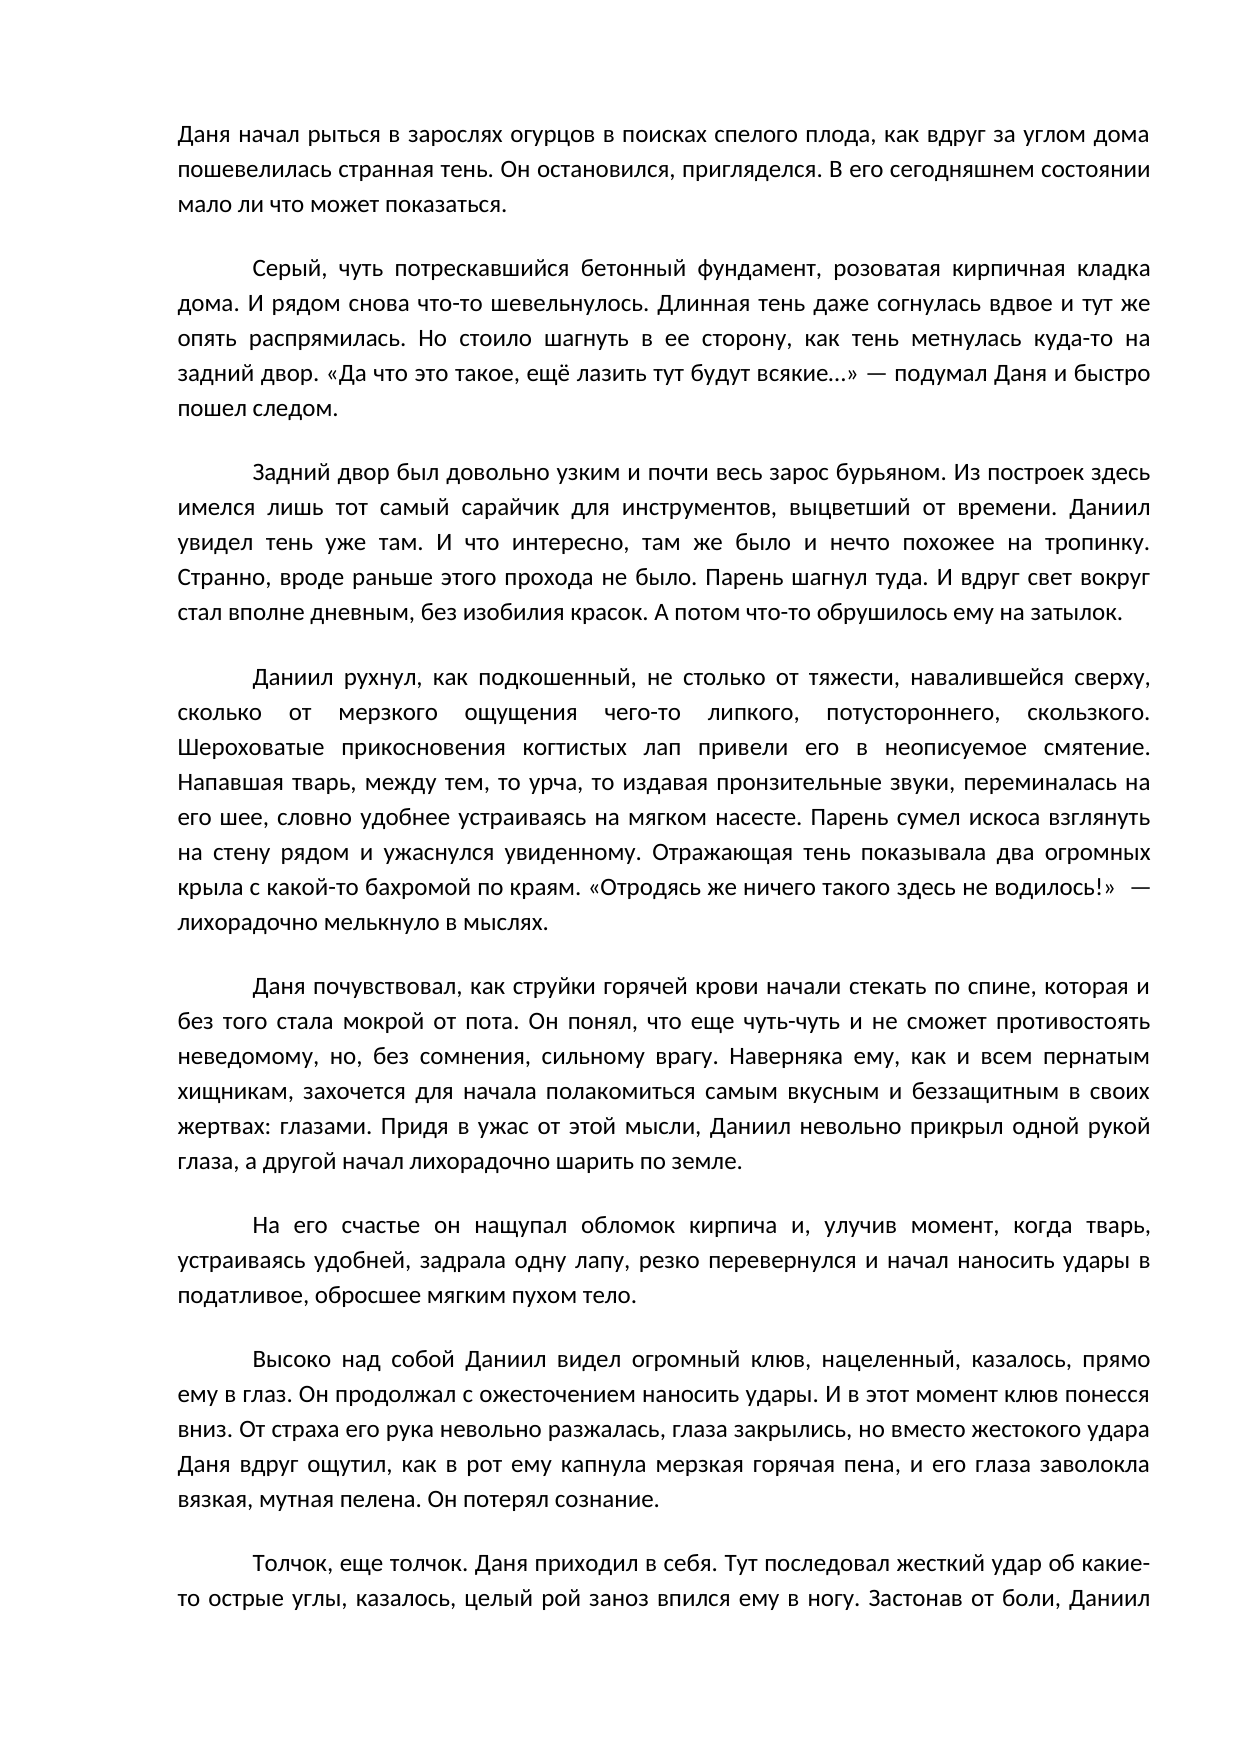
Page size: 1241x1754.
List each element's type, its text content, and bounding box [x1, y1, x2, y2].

text Даня почувствовал, как струйки горячей крови начали стекать по спине, которая и без того стала мокрой от пота. Он понял, что еще чуть-чуть и не сможет противостоять неведомому, но, без сомнения, сильному врагу. Наверняка ему, как и всем пернатым хищникам, захочется для начала полакомиться самым вкусным и беззащитным в своих жертвах: глазами. Придя в ужас от этой мысли, Даниил невольно прикрыл одной рукой глаза, а другой начал лихорадочно шарить по земле. [177, 970, 1152, 1175]
text Задний двор был довольно узким и почти весь зарос бурьяном. Из построек здесь имелся лишь тот самый сарайчик для инструментов, выцветший от времени. Даниил увидел тень уже там. И что интересно, там же было и нечто похожее на тропинку. Странно, вроде раньше этого прохода не было. Парень шагнул туда. И вдруг свет вокруг стал вполне дневным, без изобилия красок. А потом что-то обрушилось ему на затылок. [177, 456, 1152, 627]
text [177, 1547, 1152, 1613]
text Высоко над собой Даниил видел огромный клюв, нацеленный, казалось, прямо ему в глаз. Он продолжал с ожесточением наносить удары. И в этот момент клюв понесся вниз. От страха его рука невольно разжалась, глаза закрылись, но вместо жестокого удара Даня вдруг ощутил, как в рот ему капнула мерзкая горячая пена, и его глаза заволокла вязкая, мутная пелена. Он потерял сознание. [177, 1343, 1152, 1514]
text Даниил рухнул, как подкошенный, не столько от тяжести, навалившейся сверху, сколько от мерзкого ощущения чего-то липкого, потустороннего, скользкого. Шероховатые прикосновения когтистых лап привели его в неописуемое смятение. Напавшая тварь, между тем, то урча, то издавая пронзительные звуки, переминалась на его шее, словно удобнее устраиваясь на мягком насесте. Парень сумел искоса взглянуть на стену рядом и ужаснулся увиденному. Отражающая тень показывала два огромных крыла с какой-то бахромой по краям. «Отродясь же ничего такого здесь не водилось!» — лихорадочно мелькнуло в мыслях. [177, 661, 1152, 936]
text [177, 118, 1152, 219]
text Серый, чуть потрескавшийся бетонный фундамент, розоватая кирпичная кладка дома. И рядом снова что-то шевельнулось. Длинная тень даже согнулась вдвое и тут же опять распрямилась. Но стоило шагнуть в ее сторону, как тень метнулась куда-то на задний двор. «Да что это такое, ещё лазить тут будут всякие…» — подумал Даня и быстро пошел следом. [177, 252, 1152, 423]
text На его счастье он нащупал обломок кирпича и, улучив момент, когда тварь, устраиваясь удобней, задрала одну лапу, резко перевернулся и начал наносить удары в податливое, обросшее мягким пухом тело. [177, 1209, 1152, 1309]
